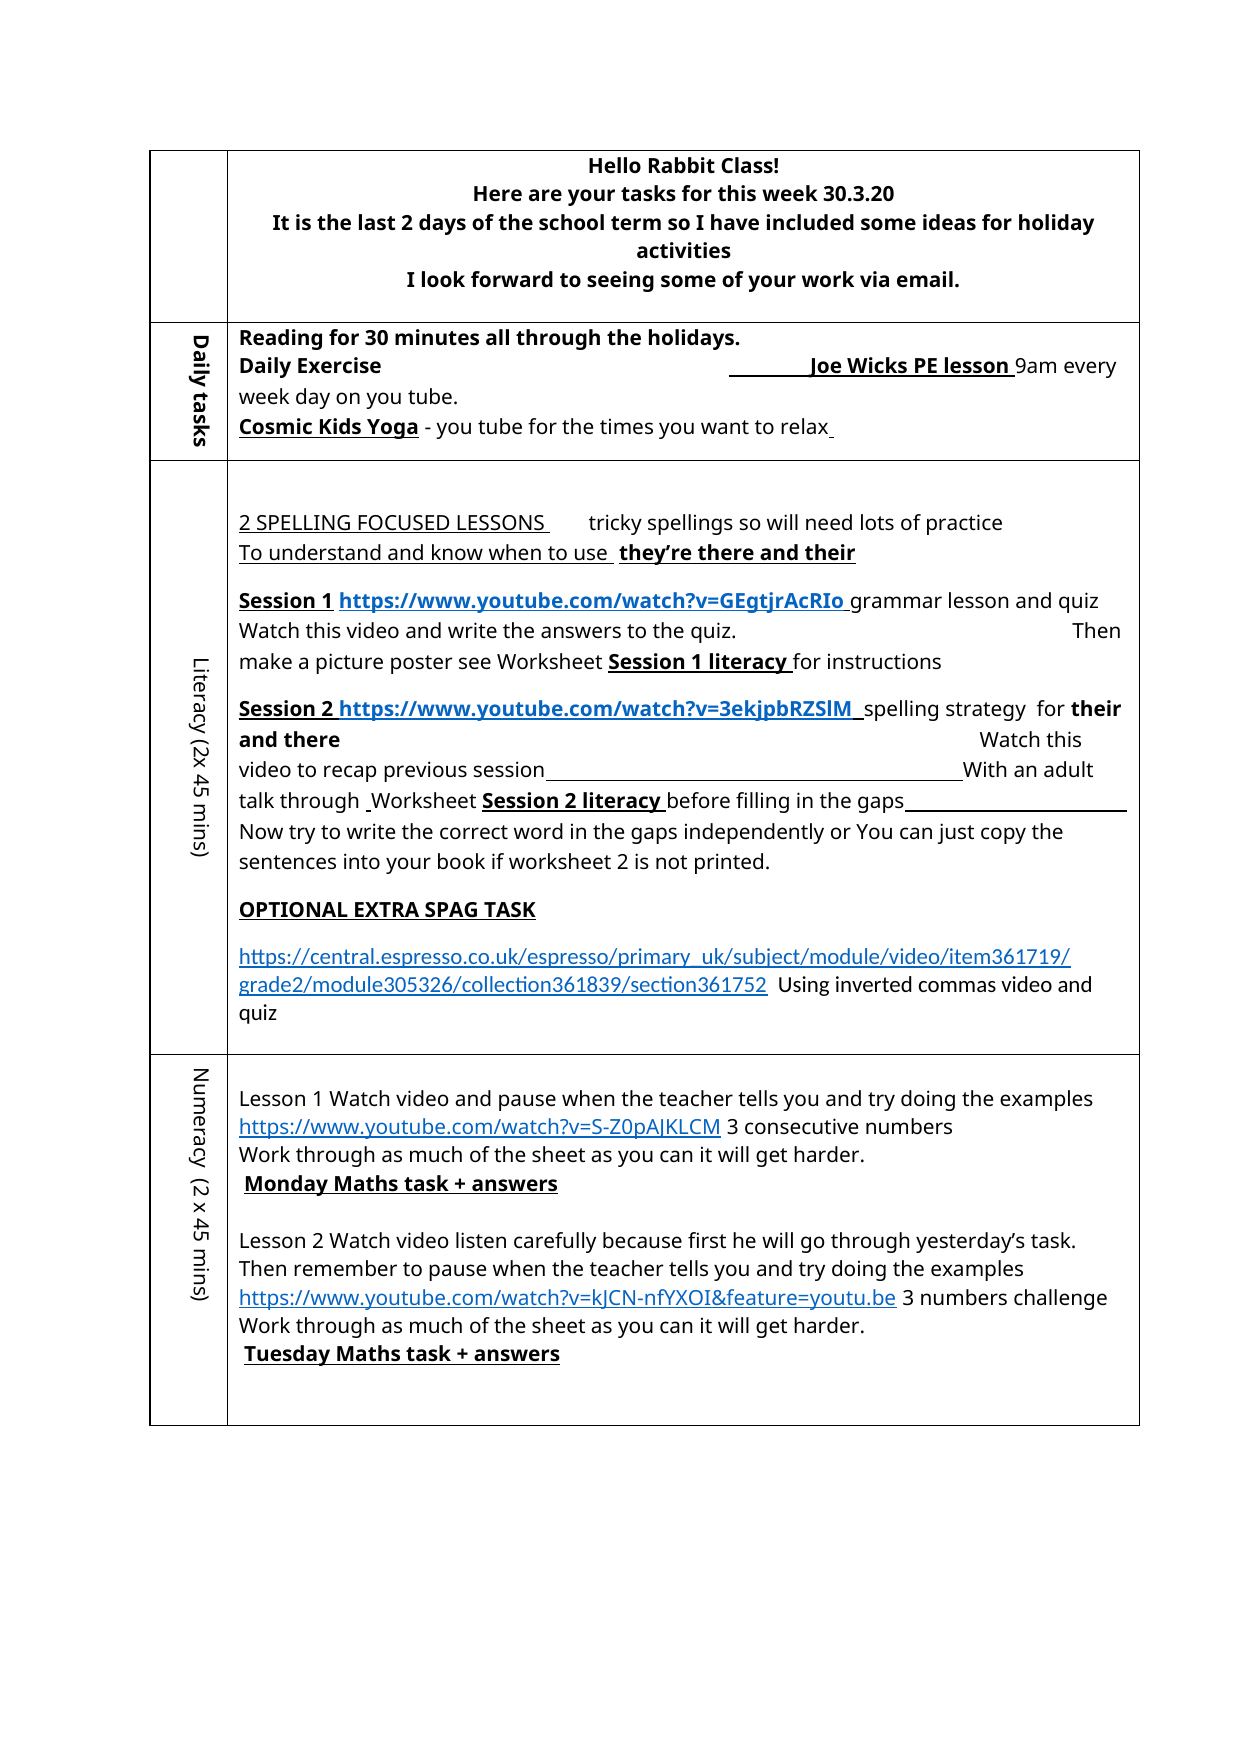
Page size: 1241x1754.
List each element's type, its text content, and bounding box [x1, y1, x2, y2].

table_cell Lesson 1 Watch video and pause when the teacher tells you and try doing the examples https://www.youtube.com/watch?v=S-Z0pAJKLCM 3 consecutive numbers Work through as much of the sheet as you can it will get harder. Monday Maths task + answers Lesson 2 Watch video listen carefully because first he will go through yesterday’s task. Then remember to pause when the teacher tells you and try doing the examples https://www.youtube.com/watch?v=kJCN-nfYXOI&feature=youtu.be 3 numbers challenge Work through as much of the sheet as you can it will get harder. Tuesday Maths task + answers [228, 1055, 1139, 1425]
table_header [151, 151, 227, 322]
table_cell Literacy (2x 45 mins) [151, 461, 227, 1054]
table_header Hello Rabbit Class! Here are your tasks for this week 30.3.20 It is the last 2 days of the school term so I have included some ideas for holiday activities I look forward to seeing some of your work via email. [228, 151, 1139, 322]
table_cell Daily tasks [151, 323, 227, 459]
table_cell Numeracy (2 x 45 mins) [151, 1055, 227, 1425]
table_cell 2 SPELLING FOCUSED LESSONS tricky spellings so will need lots of practice To understand and know when to use they’re there and their Session 1 https://www.youtube.com/watch?v=GEgtjrAcRIo grammar lesson and quiz Watch this video and write the answers to the quiz. Then make a picture poster see Worksheet Session 1 literacy for instructions Session 2 https://www.youtube.com/watch?v=3ekjpbRZSlM spelling strategy for their and there Watch this video to recap previous session With an adult talk through Worksheet Session 2 literacy before filling in the gaps Now try to write the correct word in the gaps independently or You can just copy the sentences into your book if worksheet 2 is not printed. OPTIONAL EXTRA SPAG TASK https://central.espresso.co.uk/espresso/primary_uk/subject/module/video/item361719/grade2/module305326/collection361839/section361752 Using inverted commas video and quiz [228, 461, 1139, 1054]
table_cell Reading for 30 minutes all through the holidays. Daily Exercise Joe Wicks PE lesson 9am every week day on you tube. Cosmic Kids Yoga - you tube for the times you want to relax [228, 323, 1139, 459]
